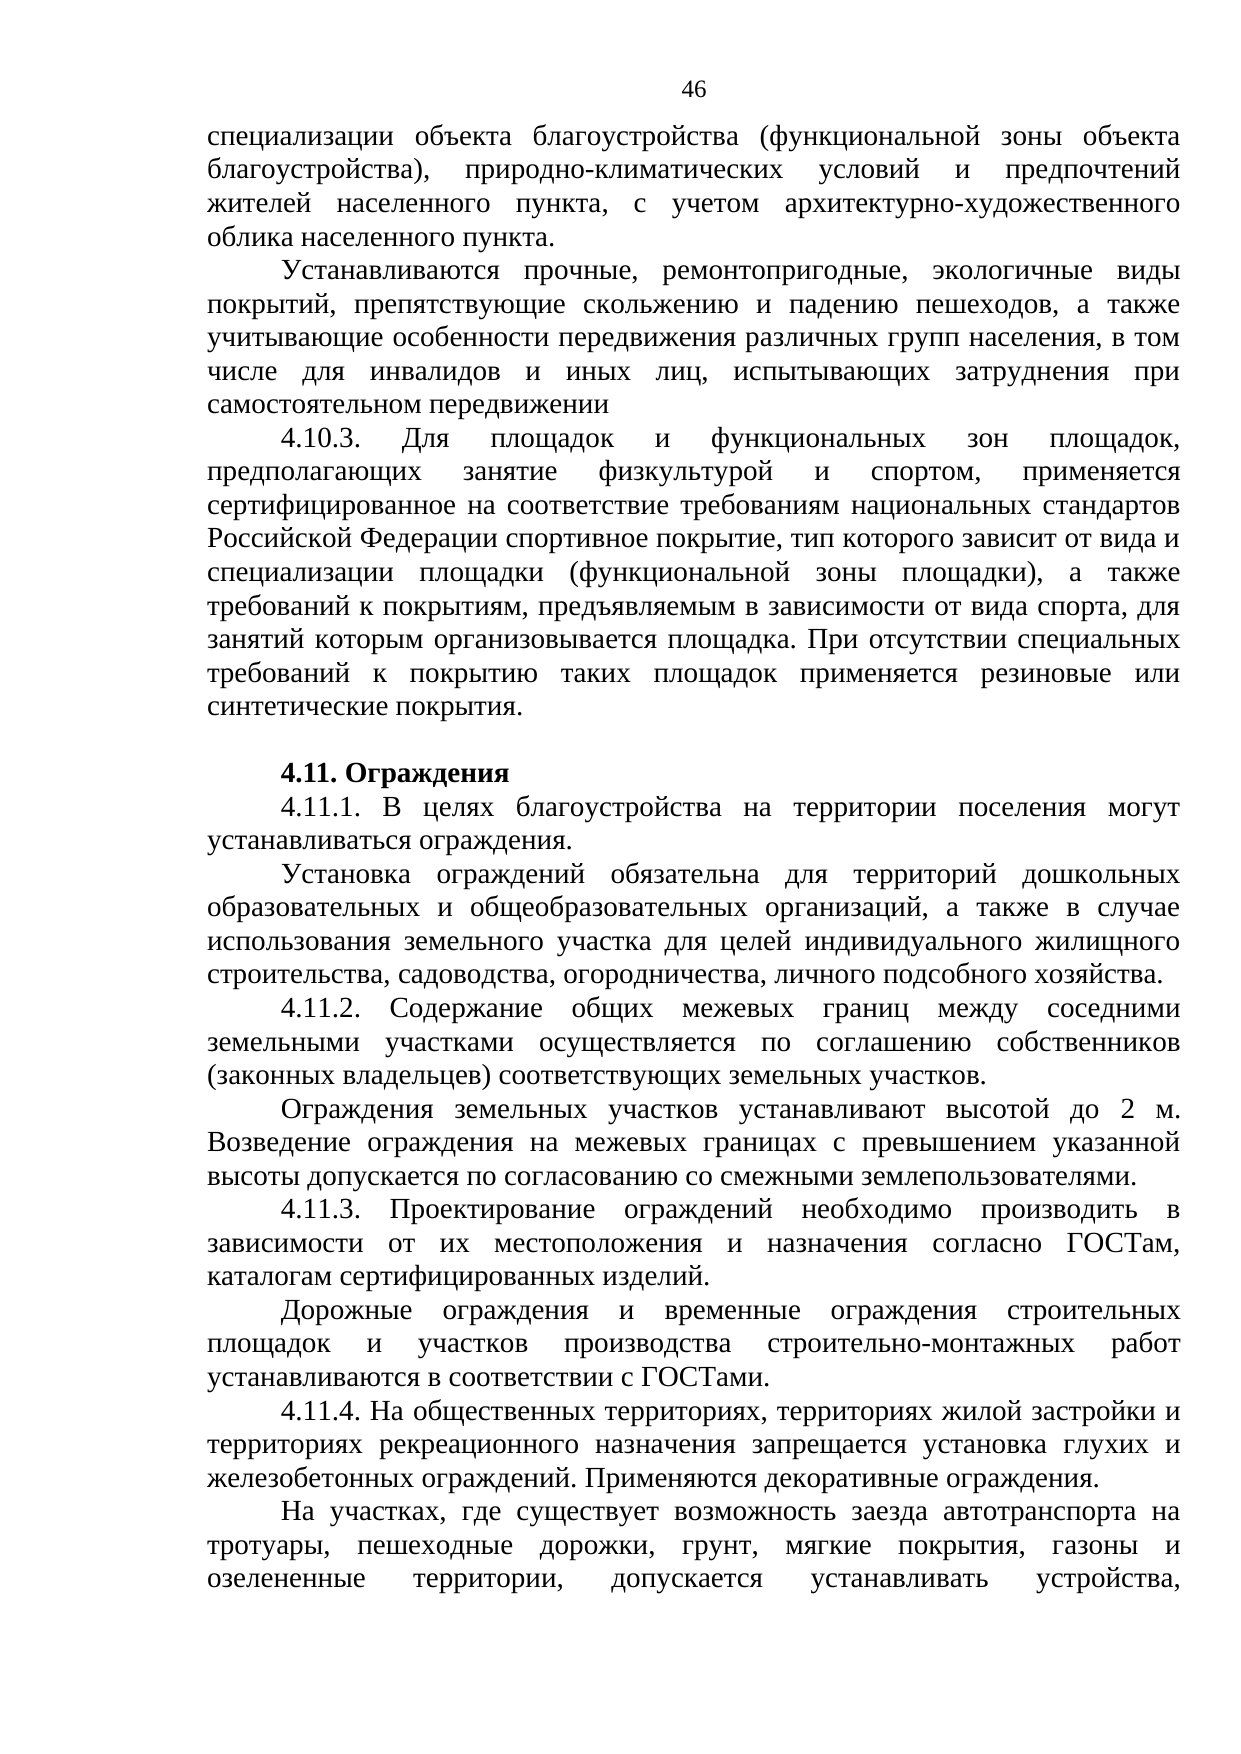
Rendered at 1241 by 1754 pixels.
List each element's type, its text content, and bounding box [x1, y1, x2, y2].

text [207, 1493, 1181, 1594]
text 4.11. Ограждения [207, 755, 1181, 789]
text Дорожные ограждения и временные ограждения строительных площадок и участков производства строительно-монтажных работ устанавливаются в соответствии с ГОСТами. [207, 1292, 1181, 1393]
text 4.11.3. Проектирование ограждений необходимо производить в зависимости от их местоположения и назначения согласно ГОСТам, каталогам сертифицированных изделий. [207, 1191, 1181, 1292]
text Ограждения земельных участков устанавливают высотой до 2 м. Возведение ограждения на межевых границах с превышением указанной высоты допускается по согласованию со смежными землепользователями. [207, 1091, 1181, 1191]
text 4.11.2. Содержание общих межевых границ между соседними земельными участками осуществляется по соглашению собственников (законных владельцев) соответствующих земельных участков. [207, 990, 1181, 1091]
text 4.11.1. В целях благоустройства на территории поселения могут устанавливаться ограждения. [207, 789, 1181, 856]
text Устанавливаются прочные, ремонтопригодные, экологичные виды покрытий, препятствующие скольжению и падению пешеходов, а также учитывающие особенности передвижения различных групп населения, в том числе для инвалидов и иных лиц, испытывающих затруднения при самостоятельном передвижении [207, 252, 1181, 420]
text Установка ограждений обязательна для территорий дошкольных образовательных и общеобразовательных организаций, а также в случае использования земельного участка для целей индивидуального жилищного строительства, садоводства, огородничества, личного подсобного хозяйства. [207, 856, 1181, 990]
text 4.11.4. На общественных территориях, территориях жилой застройки и территориях рекреационного назначения запрещается установка глухих и железобетонных ограждений. Применяются декоративные ограждения. [207, 1393, 1181, 1493]
text 4.10.3. Для площадок и функциональных зон площадок, предполагающих занятие физкультурой и спортом, применяется сертифицированное на соответствие требованиям национальных стандартов Российской Федерации спортивное покрытие, тип которого зависит от вида и специализации площадки (функциональной зоны площадки), а также требований к покрытиям, предъявляемым в зависимости от вида спорта, для занятий которым организовывается площадка. При отсутствии специальных требований к покрытию таких площадок применяется резиновые или синтетические покрытия. [207, 420, 1181, 722]
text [207, 118, 1181, 252]
